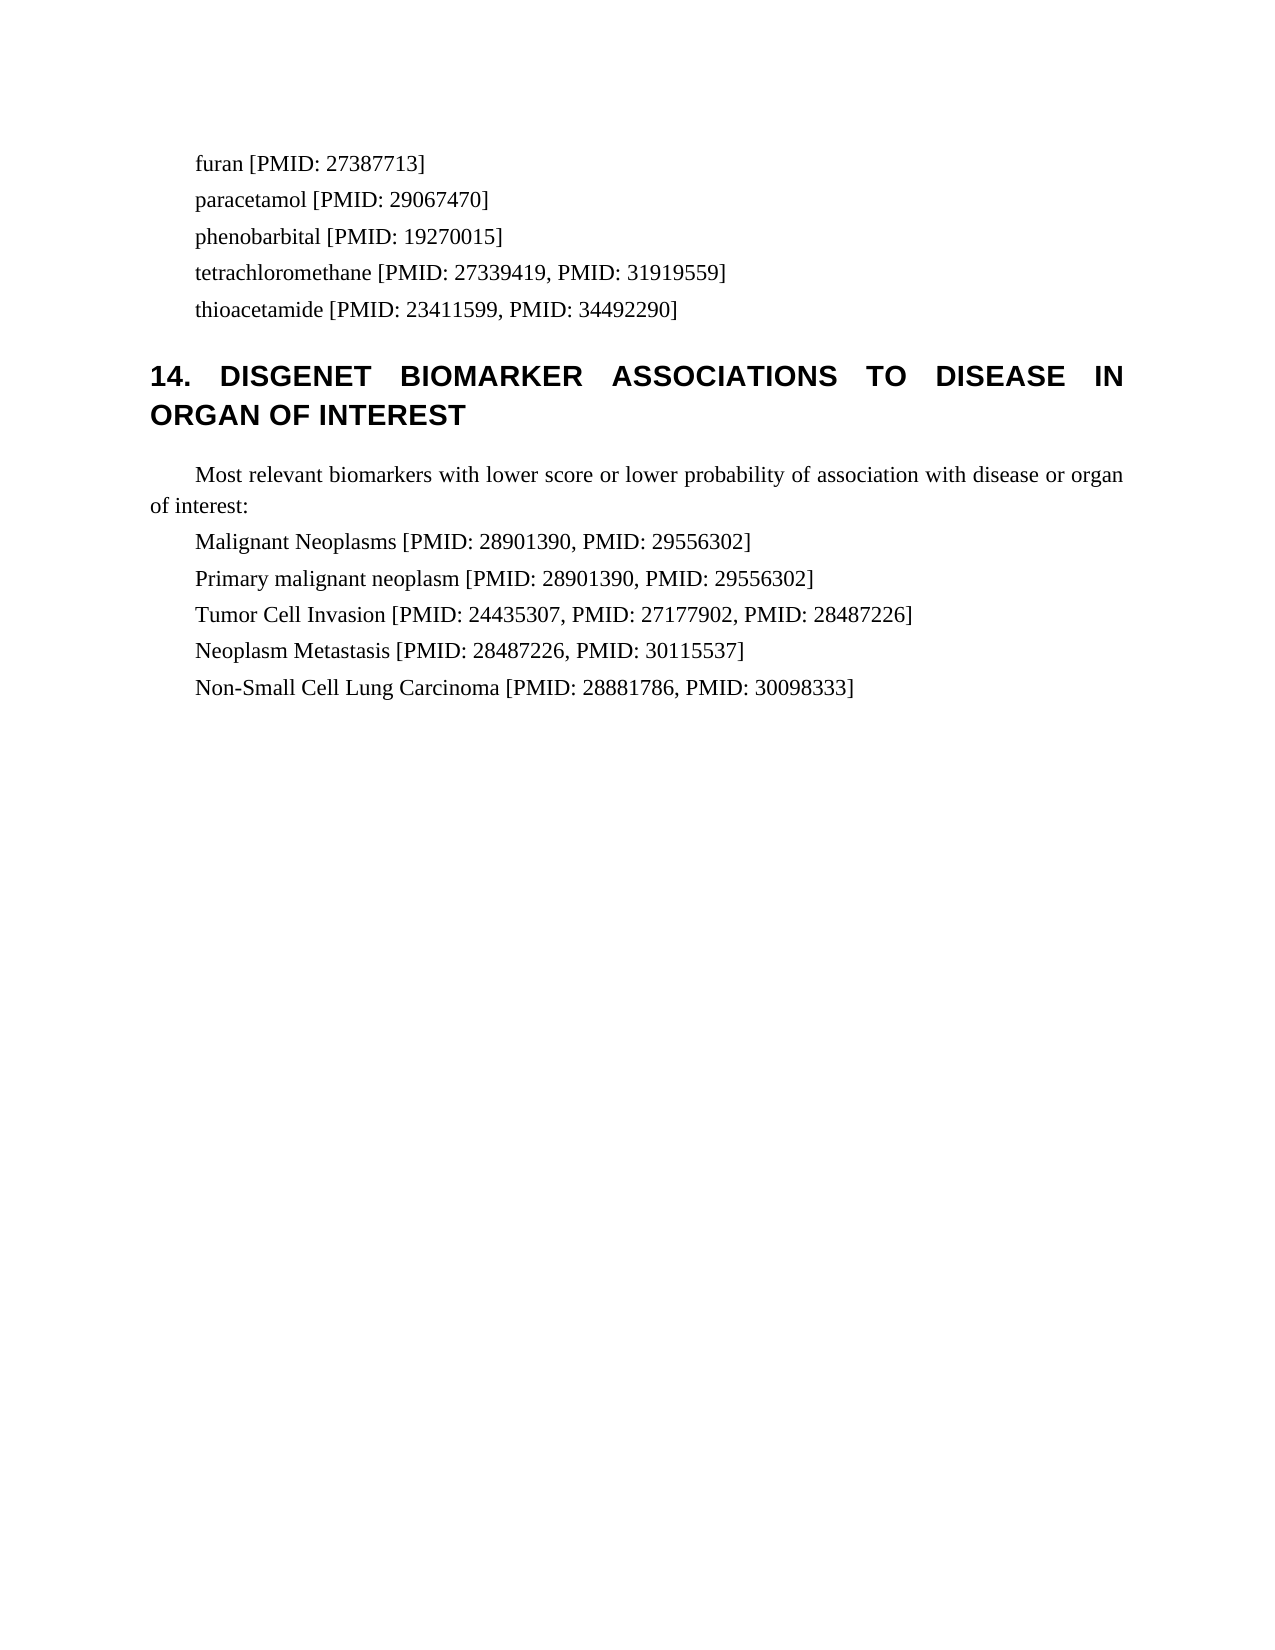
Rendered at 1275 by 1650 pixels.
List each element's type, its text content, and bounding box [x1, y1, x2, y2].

subtitle 14. DisGeNet Biomarker Associations to Disease in Organ of Interest [150, 359, 1125, 431]
